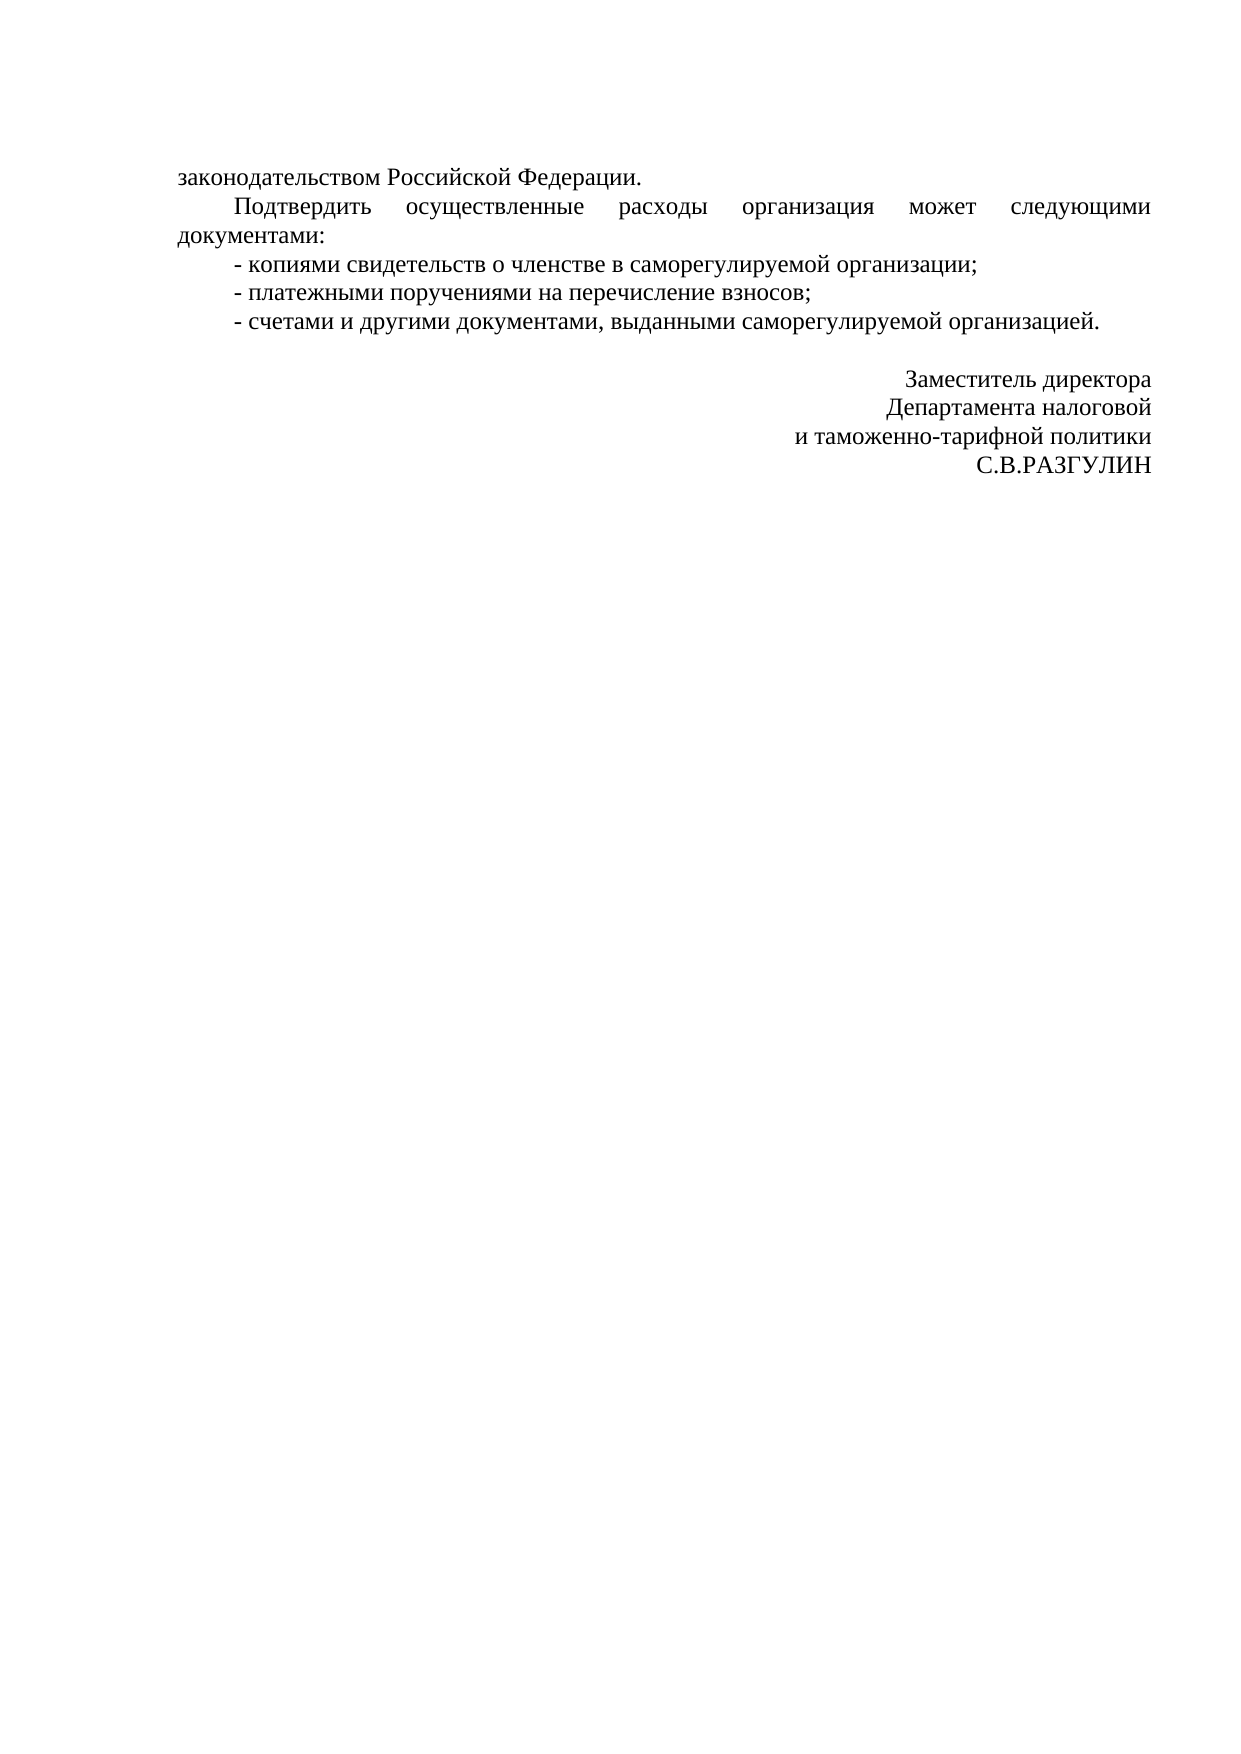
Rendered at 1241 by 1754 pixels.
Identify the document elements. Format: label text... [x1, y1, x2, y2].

text Заместитель директора [177, 364, 1152, 392]
text - платежными поручениями на перечисление взносов; [177, 277, 1152, 306]
text Подтвердить осуществленные расходы организация может следующими документами: [177, 191, 1152, 249]
text С.В.РАЗГУЛИН [177, 450, 1152, 479]
text и таможенно-тарифной политики [177, 421, 1152, 450]
text - счетами и другими документами, выданными саморегулируемой организацией. [177, 306, 1152, 335]
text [177, 162, 1152, 191]
text - копиями свидетельств о членстве в саморегулируемой организации; [177, 249, 1152, 277]
text Департамента налоговой [177, 392, 1152, 421]
